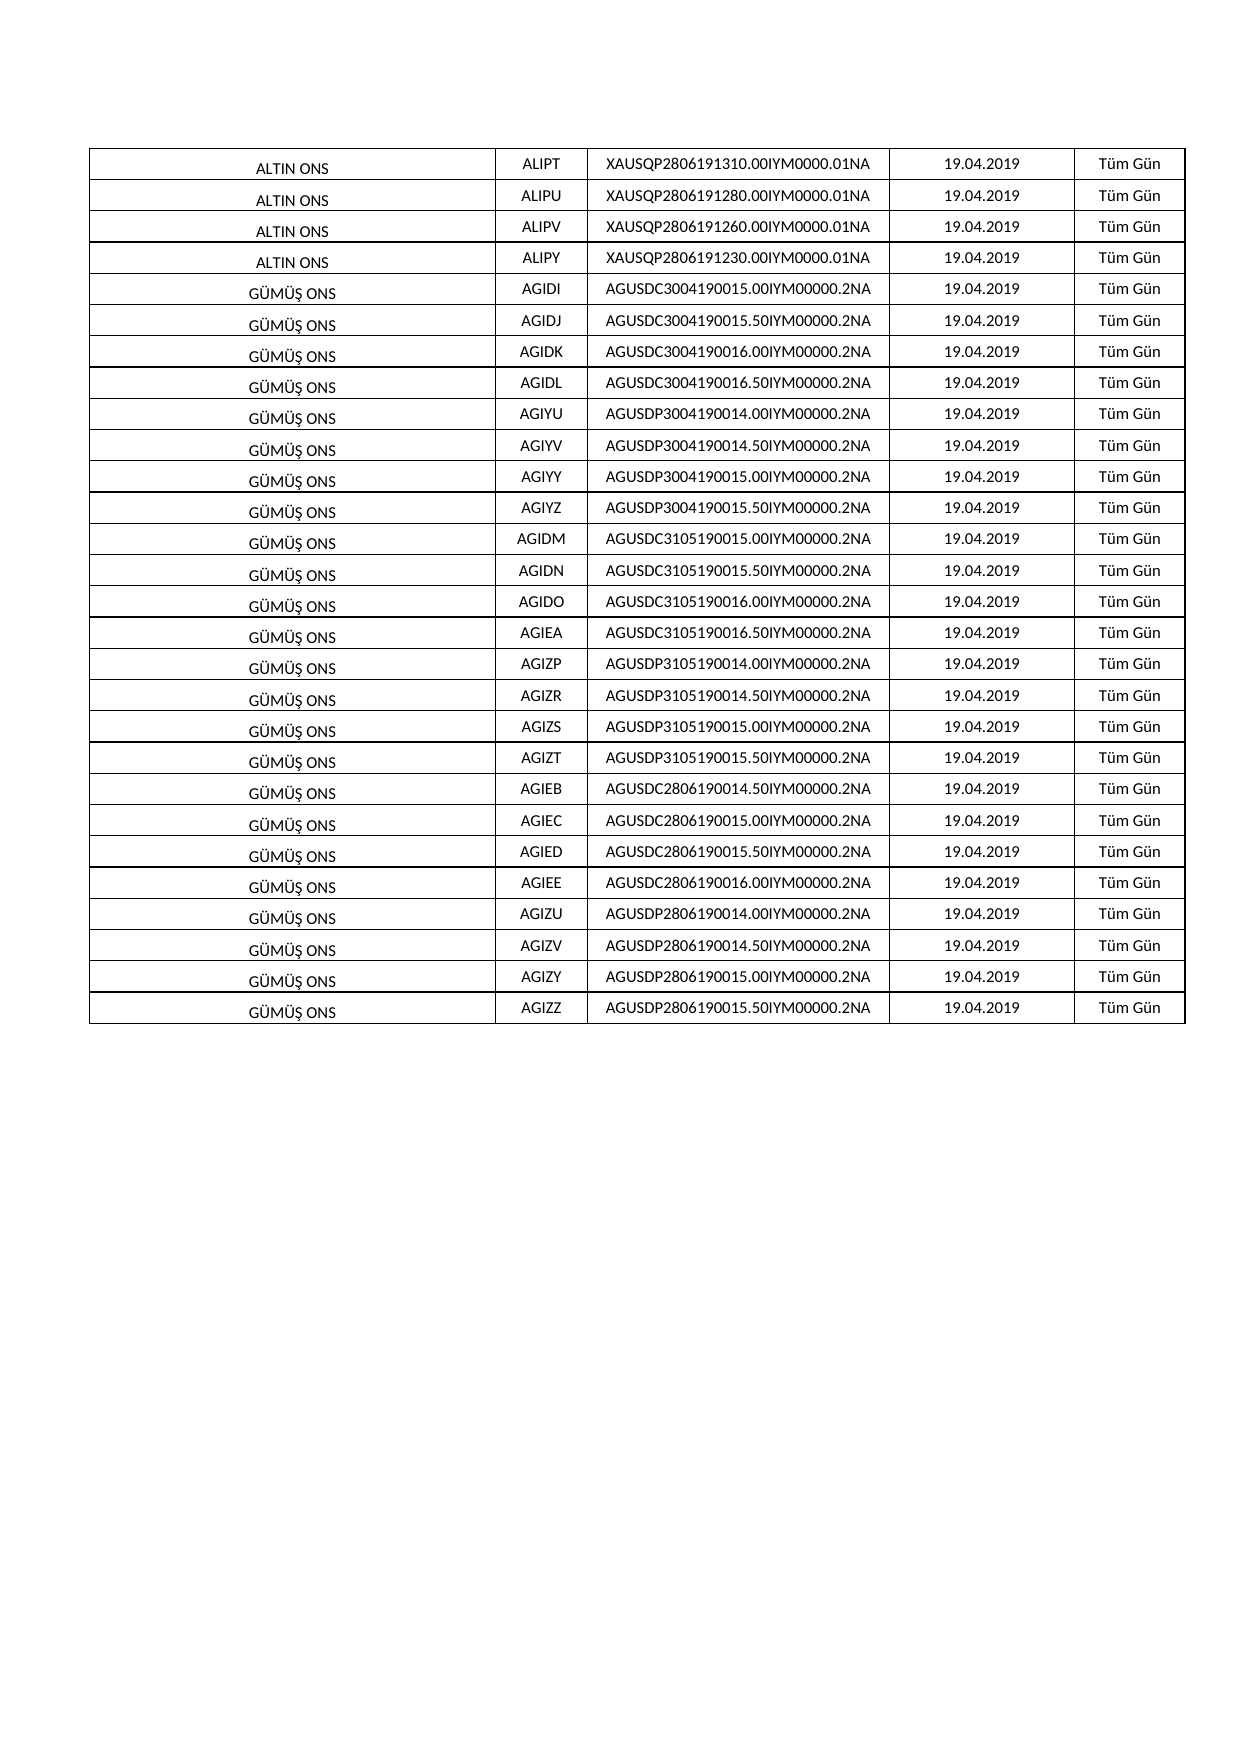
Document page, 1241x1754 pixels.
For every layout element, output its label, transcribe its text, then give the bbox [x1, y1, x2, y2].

table_cell AGIDK [496, 336, 587, 366]
table_cell GÜMÜŞ ONS [90, 493, 495, 523]
table_cell AGIZS [496, 711, 587, 741]
table_cell Tüm Gün [1075, 993, 1184, 1023]
table_cell AGUSDC3105190016.00IYM00000.2NA [588, 586, 889, 616]
table_cell Tüm Gün [1075, 711, 1184, 741]
table_cell ALTIN ONS [90, 180, 495, 210]
table_cell XAUSQP2806191230.00IYM0000.01NA [588, 243, 889, 273]
table_cell 19.04.2019 [890, 868, 1074, 898]
table_cell ALTIN ONS [90, 211, 495, 241]
table_cell 19.04.2019 [890, 930, 1074, 960]
table_cell 19.04.2019 [890, 993, 1074, 1023]
table_cell GÜMÜŞ ONS [90, 274, 495, 304]
table_cell GÜMÜŞ ONS [90, 649, 495, 679]
table_cell XAUSQP2806191260.00IYM0000.01NA [588, 211, 889, 241]
table_cell AGIDI [496, 274, 587, 304]
table_cell AGIZP [496, 649, 587, 679]
table_cell 19.04.2019 [890, 274, 1074, 304]
table_cell 19.04.2019 [890, 243, 1074, 273]
table_cell 19.04.2019 [890, 524, 1074, 554]
table_cell AGIDN [496, 555, 587, 585]
table_cell GÜMÜŞ ONS [90, 961, 495, 991]
table_cell AGIDO [496, 586, 587, 616]
table_cell AGIEC [496, 805, 587, 835]
table_cell GÜMÜŞ ONS [90, 305, 495, 335]
table_cell ALIPY [496, 243, 587, 273]
table_cell AGIZR [496, 680, 587, 710]
table_cell GÜMÜŞ ONS [90, 336, 495, 366]
table_cell AGIZY [496, 961, 587, 991]
table_cell Tüm Gün [1075, 368, 1184, 398]
table_cell Tüm Gün [1075, 430, 1184, 460]
table_cell AGUSDP2806190015.50IYM00000.2NA [588, 993, 889, 1023]
table_cell GÜMÜŞ ONS [90, 805, 495, 835]
table_cell Tüm Gün [1075, 243, 1184, 273]
table_cell GÜMÜŞ ONS [90, 586, 495, 616]
table_cell Tüm Gün [1075, 493, 1184, 523]
table_cell AGUSDP3004190014.50IYM00000.2NA [588, 430, 889, 460]
table_cell AGUSDP2806190015.00IYM00000.2NA [588, 961, 889, 991]
table_cell 19.04.2019 [890, 649, 1074, 679]
table_cell ALTIN ONS [90, 243, 495, 273]
table_cell 19.04.2019 [890, 336, 1074, 366]
table_cell AGIDM [496, 524, 587, 554]
table_cell AGIZT [496, 743, 587, 773]
table_cell GÜMÜŞ ONS [90, 524, 495, 554]
table_cell AGUSDP3004190014.00IYM00000.2NA [588, 399, 889, 429]
table_cell Tüm Gün [1075, 961, 1184, 991]
table_cell Tüm Gün [1075, 836, 1184, 866]
table_cell AGIEB [496, 774, 587, 804]
table_cell AGIDJ [496, 305, 587, 335]
table_cell AGUSDP3105190015.50IYM00000.2NA [588, 743, 889, 773]
table_cell GÜMÜŞ ONS [90, 711, 495, 741]
table_cell 19.04.2019 [890, 493, 1074, 523]
table_cell 19.04.2019 [890, 836, 1074, 866]
table_cell GÜMÜŞ ONS [90, 461, 495, 491]
table_cell 19.04.2019 [890, 305, 1074, 335]
table_cell AGUSDP3004190015.50IYM00000.2NA [588, 493, 889, 523]
table_cell AGUSDC2806190014.50IYM00000.2NA [588, 774, 889, 804]
table_cell GÜMÜŞ ONS [90, 899, 495, 929]
table_cell AGIZV [496, 930, 587, 960]
table_cell Tüm Gün [1075, 180, 1184, 210]
table_cell GÜMÜŞ ONS [90, 993, 495, 1023]
table_cell Tüm Gün [1075, 524, 1184, 554]
table_cell GÜMÜŞ ONS [90, 743, 495, 773]
table_cell 19.04.2019 [890, 461, 1074, 491]
table_cell 19.04.2019 [890, 368, 1074, 398]
table_cell Tüm Gün [1075, 930, 1184, 960]
table_cell Tüm Gün [1075, 461, 1184, 491]
table_cell AGUSDC3004190015.00IYM00000.2NA [588, 274, 889, 304]
table_cell GÜMÜŞ ONS [90, 368, 495, 398]
table_cell GÜMÜŞ ONS [90, 680, 495, 710]
table_cell AGUSDC2806190015.00IYM00000.2NA [588, 805, 889, 835]
table_cell Tüm Gün [1075, 805, 1184, 835]
table_cell 19.04.2019 [890, 618, 1074, 648]
table_cell XAUSQP2806191310.00IYM0000.01NA [588, 149, 889, 179]
table_cell Tüm Gün [1075, 649, 1184, 679]
table_cell Tüm Gün [1075, 305, 1184, 335]
table_cell 19.04.2019 [890, 149, 1074, 179]
table_cell Tüm Gün [1075, 618, 1184, 648]
table_cell AGUSDP3105190014.00IYM00000.2NA [588, 649, 889, 679]
table_cell Tüm Gün [1075, 868, 1184, 898]
table_cell 19.04.2019 [890, 805, 1074, 835]
table_cell GÜMÜŞ ONS [90, 618, 495, 648]
table_cell 19.04.2019 [890, 774, 1074, 804]
table_cell ALIPV [496, 211, 587, 241]
table_cell GÜMÜŞ ONS [90, 836, 495, 866]
table_cell AGIDL [496, 368, 587, 398]
table_cell GÜMÜŞ ONS [90, 774, 495, 804]
table_cell GÜMÜŞ ONS [90, 555, 495, 585]
table_cell AGIZZ [496, 993, 587, 1023]
table_cell GÜMÜŞ ONS [90, 430, 495, 460]
table_cell Tüm Gün [1075, 399, 1184, 429]
table_cell 19.04.2019 [890, 211, 1074, 241]
table_cell AGIYV [496, 430, 587, 460]
table_cell ALIPU [496, 180, 587, 210]
table_cell AGIEA [496, 618, 587, 648]
table_cell 19.04.2019 [890, 899, 1074, 929]
table_cell GÜMÜŞ ONS [90, 868, 495, 898]
table_cell ALTIN ONS [90, 149, 495, 179]
table_cell 19.04.2019 [890, 555, 1074, 585]
table_cell Tüm Gün [1075, 743, 1184, 773]
table_cell 19.04.2019 [890, 711, 1074, 741]
table_cell AGUSDC2806190016.00IYM00000.2NA [588, 868, 889, 898]
table_cell XAUSQP2806191280.00IYM0000.01NA [588, 180, 889, 210]
table_cell AGUSDC3105190015.50IYM00000.2NA [588, 555, 889, 585]
table_cell AGUSDC3105190015.00IYM00000.2NA [588, 524, 889, 554]
table_cell 19.04.2019 [890, 743, 1074, 773]
table_cell Tüm Gün [1075, 774, 1184, 804]
table_cell AGUSDP2806190014.50IYM00000.2NA [588, 930, 889, 960]
table_cell 19.04.2019 [890, 399, 1074, 429]
table_cell AGIEE [496, 868, 587, 898]
table_cell 19.04.2019 [890, 586, 1074, 616]
table_cell AGIYU [496, 399, 587, 429]
table_cell 19.04.2019 [890, 680, 1074, 710]
table_cell AGIYY [496, 461, 587, 491]
table_cell 19.04.2019 [890, 430, 1074, 460]
table_cell AGIED [496, 836, 587, 866]
table_cell AGUSDC2806190015.50IYM00000.2NA [588, 836, 889, 866]
table_cell AGUSDP3105190014.50IYM00000.2NA [588, 680, 889, 710]
table_cell AGIZU [496, 899, 587, 929]
table_cell AGUSDC3004190016.50IYM00000.2NA [588, 368, 889, 398]
table_cell AGUSDP3004190015.00IYM00000.2NA [588, 461, 889, 491]
table_cell Tüm Gün [1075, 899, 1184, 929]
table_cell ALIPT [496, 149, 587, 179]
table_cell AGUSDC3004190016.00IYM00000.2NA [588, 336, 889, 366]
table_cell AGIYZ [496, 493, 587, 523]
table_cell Tüm Gün [1075, 149, 1184, 179]
table_cell AGUSDC3105190016.50IYM00000.2NA [588, 618, 889, 648]
table_cell AGUSDC3004190015.50IYM00000.2NA [588, 305, 889, 335]
table_cell AGUSDP2806190014.00IYM00000.2NA [588, 899, 889, 929]
table_cell GÜMÜŞ ONS [90, 930, 495, 960]
table_cell 19.04.2019 [890, 961, 1074, 991]
table_cell 19.04.2019 [890, 180, 1074, 210]
table_cell Tüm Gün [1075, 680, 1184, 710]
table_cell GÜMÜŞ ONS [90, 399, 495, 429]
table_cell Tüm Gün [1075, 211, 1184, 241]
table_cell Tüm Gün [1075, 274, 1184, 304]
table_cell Tüm Gün [1075, 586, 1184, 616]
table_cell Tüm Gün [1075, 336, 1184, 366]
table_cell AGUSDP3105190015.00IYM00000.2NA [588, 711, 889, 741]
table_cell Tüm Gün [1075, 555, 1184, 585]
